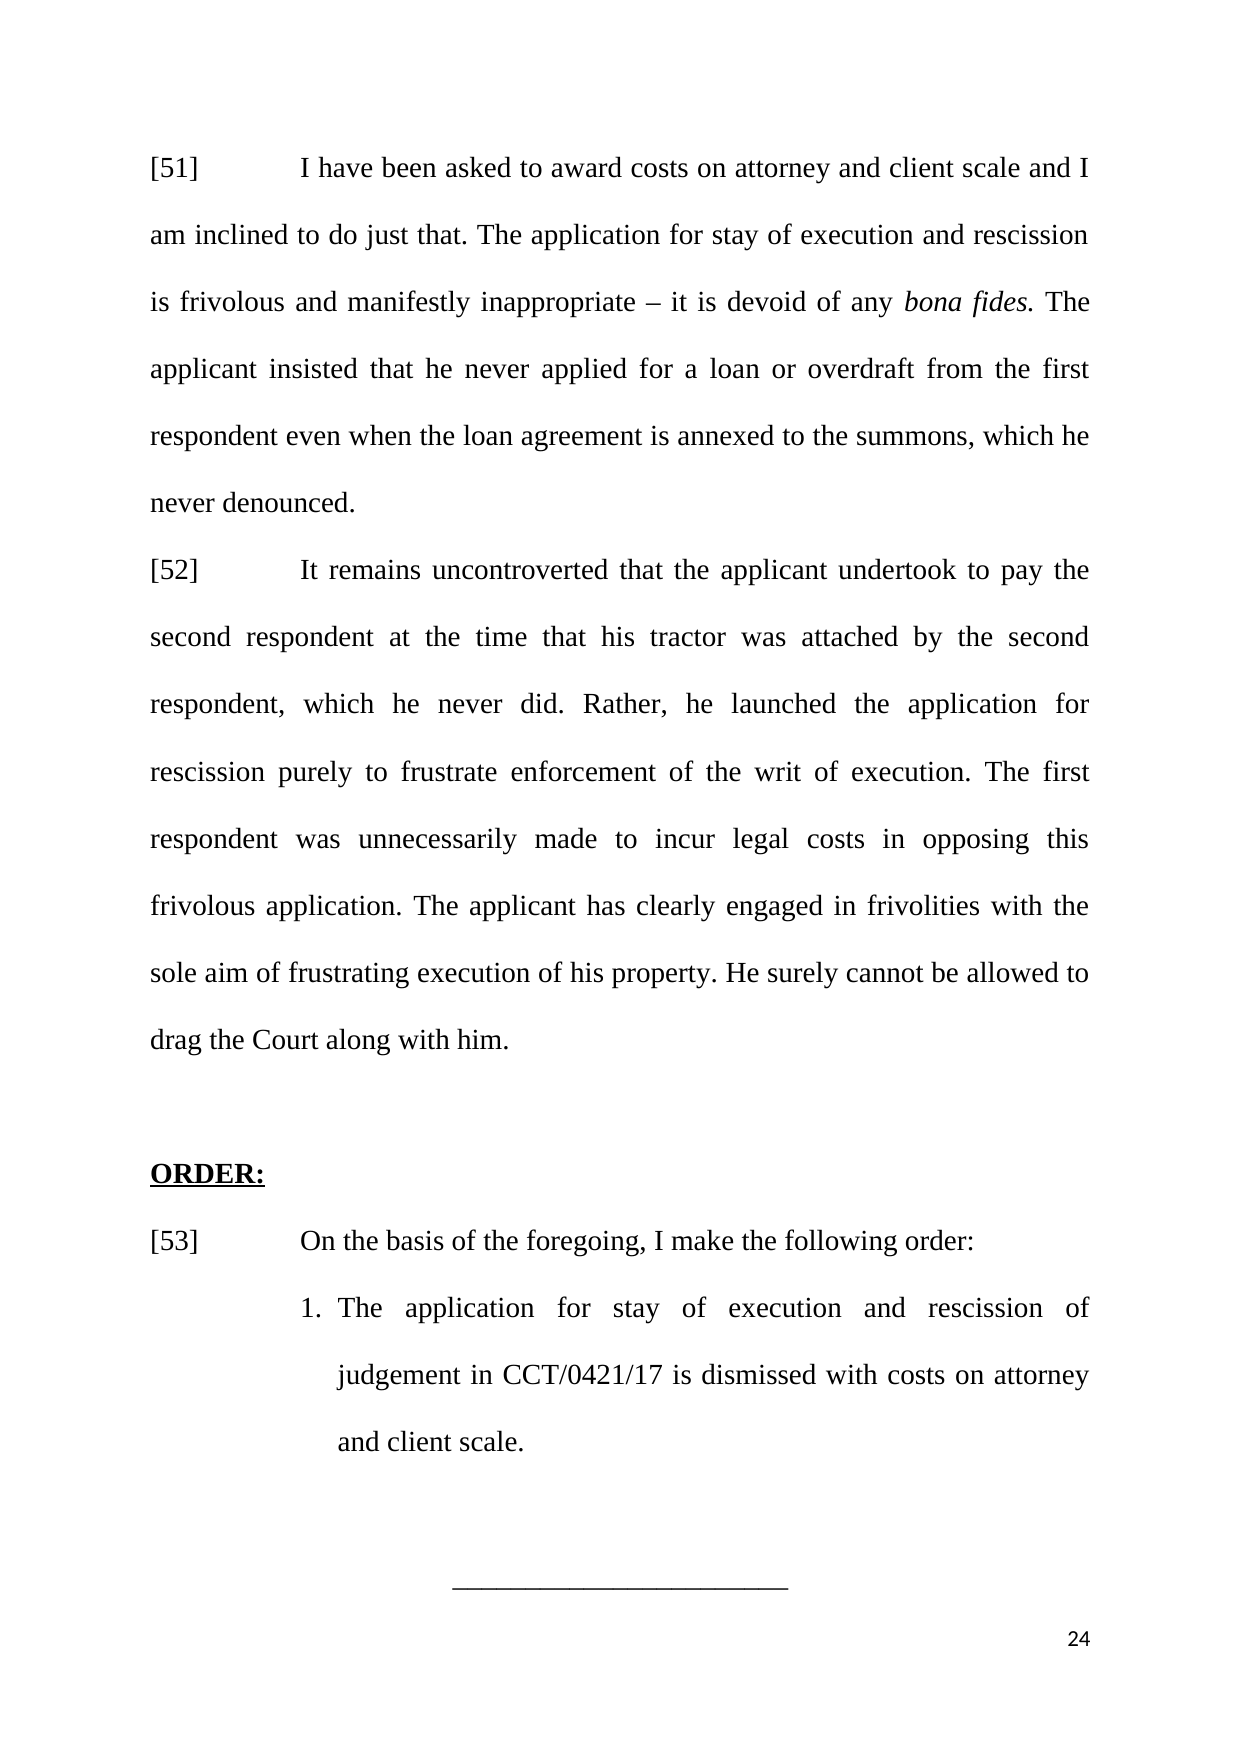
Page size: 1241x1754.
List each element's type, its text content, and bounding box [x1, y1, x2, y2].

text [53] On the basis of the foregoing, I make the following order: [150, 1223, 1090, 1257]
text [52] It remains uncontroverted that the applicant undertook to pay the second respondent at the time that his tractor was attached by the second respondent, which he never did. Rather, he launched the application for rescission purely to frustrate enforcement of the writ of execution. The first respondent was unnecessarily made to incur legal costs in opposing this frivolous application. The applicant has clearly engaged in frivolities with the sole aim of frustrating execution of his property. He surely cannot be allowed to drag the Court along with him. [150, 552, 1090, 1056]
text ORDER: [150, 1156, 1090, 1190]
list The application for stay of execution and rescission of judgement in CCT/0421/17 is dismissed with costs on attorney and client scale. [300, 1290, 1090, 1458]
text _______________________ [150, 1559, 1090, 1592]
text [51] I have been asked to award costs on attorney and client scale and I am inclined to do just that. The application for stay of execution and rescission is frivolous and manifestly inappropriate – it is devoid of any bona fides. The applicant insisted that he never applied for a loan or overdraft from the first respondent even when the loan agreement is annexed to the summons, which he never denounced. [150, 150, 1090, 519]
